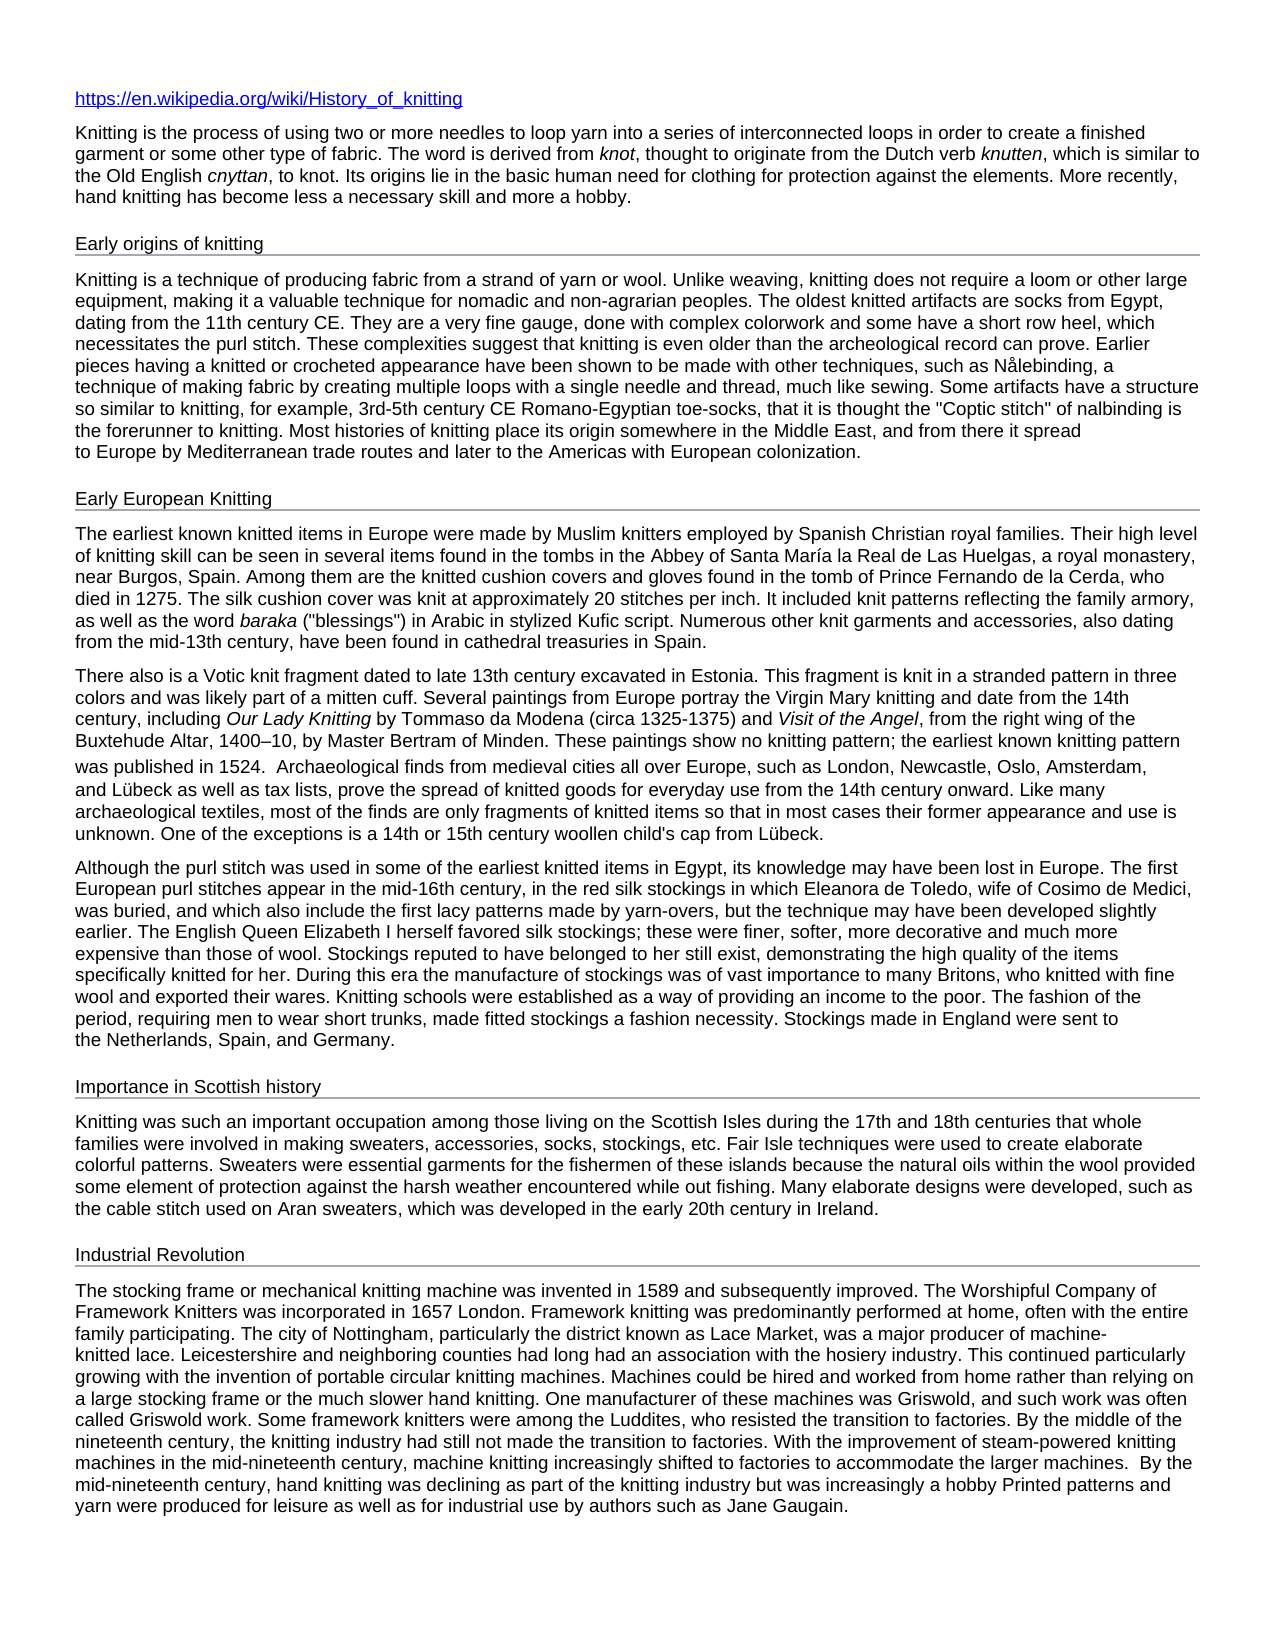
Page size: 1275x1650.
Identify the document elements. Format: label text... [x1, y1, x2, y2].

text Knitting was such an important occupation among those living on the Scottish Isles during the 17th and 18th centuries that whole families were involved in making sweaters, accessories, socks, stockings, etc. Fair Isle techniques were used to create elaborate colorful patterns. Sweaters were essential garments for the fishermen of these islands because the natural oils within the wool provided some element of protection against the harsh weather encountered while out fishing. Many elaborate designs were developed, such as the cable stitch used on Aran sweaters, which was developed in the early 20th century in Ireland. [75, 1111, 1200, 1219]
text There also is a Votic knit fragment dated to late 13th century excavated in Estonia. This fragment is knit in a stranded pattern in three colors and was likely part of a mitten cuff. Several paintings from Europe portray the Virgin Mary knitting and date from the 14th century, including Our Lady Knitting by Tommaso da Modena (circa 1325-1375) and Visit of the Angel, from the right wing of the Buxtehude Altar, 1400–10, by Master Bertram of Minden. These paintings show no knitting pattern; the earliest known knitting pattern was published in 1524. Archaeological finds from medieval cities all over Europe, such as London, Newcastle, Oslo, Amsterdam, and Lübeck as well as tax lists, prove the spread of knitted goods for everyday use from the 14th century onward. Like many archaeological textiles, most of the finds are only fragments of knitted items so that in most cases their former appearance and use is unknown. One of the exceptions is a 14th or 15th century woollen child's cap from Lübeck. [75, 665, 1200, 844]
text Early origins of knitting [75, 233, 1200, 254]
text The stocking frame or mechanical knitting machine was invented in 1589 and subsequently improved. The Worshipful Company of Framework Knitters was incorporated in 1657 London. Framework knitting was predominantly performed at home, often with the entire family participating. The city of Nottingham, particularly the district known as Lace Market, was a major producer of machine-knitted lace. Leicestershire and neighboring counties had long had an association with the hosiery industry. This continued particularly growing with the invention of portable circular knitting machines. Machines could be hired and worked from home rather than relying on a large stocking frame or the much slower hand knitting. One manufacturer of these machines was Griswold, and such work was often called Griswold work. Some framework knitters were among the Luddites, who resisted the transition to factories. By the middle of the nineteenth century, the knitting industry had still not made the transition to factories. With the improvement of steam-powered knitting machines in the mid-nineteenth century, machine knitting increasingly shifted to factories to accommodate the larger machines. By the mid-nineteenth century, hand knitting was declining as part of the knitting industry but was increasingly a hobby Printed patterns and yarn were produced for leisure as well as for industrial use by authors such as Jane Gaugain. [75, 1279, 1200, 1517]
text Although the purl stitch was used in some of the earliest knitted items in Egypt, its knowledge may have been lost in Europe. The first European purl stitches appear in the mid-16th century, in the red silk stockings in which Eleanora de Toledo, wife of Cosimo de Medici, was buried, and which also include the first lacy patterns made by yarn-overs, but the technique may have been developed slightly earlier. The English Queen Elizabeth I herself favored silk stockings; these were finer, softer, more decorative and much more expensive than those of wool. Stockings reputed to have belonged to her still exist, demonstrating the high quality of the items specifically knitted for her. During this era the manufacture of stockings was of vast importance to many Britons, who knitted with fine wool and exported their wares. Knitting schools were established as a way of providing an income to the poor. The fashion of the period, requiring men to wear short trunks, made fitted stockings a fashion necessity. Stockings made in England were sent to the Netherlands, Spain, and Germany. [75, 856, 1200, 1051]
text Early European Knitting [75, 487, 1200, 509]
text Knitting is the process of using two or more needles to loop yarn into a series of interconnected loops in order to create a finished garment or some other type of fabric. The word is derived from knot, thought to originate from the Dutch verb knutten, which is similar to the Old English cnyttan, to knot. Its origins lie in the basic human need for clothing for protection against the elements. More recently, hand knitting has become less a necessary skill and more a hobby. [75, 122, 1200, 208]
text https://en.wikipedia.org/wiki/History_of_knitting [75, 87, 1200, 109]
text Knitting is a technique of producing fabric from a strand of yarn or wool. Unlike weaving, knitting does not require a loom or other large equipment, making it a valuable technique for nomadic and non-agrarian peoples. The oldest knitted artifacts are socks from Egypt, dating from the 11th century CE. They are a very fine gauge, done with complex colorwork and some have a short row heel, which necessitates the purl stitch. These complexities suggest that knitting is even older than the archeological record can prove. Earlier pieces having a knitted or crocheted appearance have been shown to be made with other techniques, such as Nålebinding, a technique of making fabric by creating multiple loops with a single needle and thread, much like sewing. Some artifacts have a structure so similar to knitting, for example, 3rd-5th century CE Romano-Egyptian toe-socks, that it is thought the "Coptic stitch" of nalbinding is the forerunner to knitting. Most histories of knitting place its origin somewhere in the Middle East, and from there it spread to Europe by Mediterranean trade routes and later to the Americas with European colonization. [75, 268, 1200, 462]
text Industrial Revolution [75, 1244, 1200, 1265]
text Importance in Scottish history [75, 1076, 1200, 1097]
text The earliest known knitted items in Europe were made by Muslim knitters employed by Spanish Christian royal families. Their high level of knitting skill can be seen in several items found in the tombs in the Abbey of Santa María la Real de Las Huelgas, a royal monastery, near Burgos, Spain. Among them are the knitted cushion covers and gloves found in the tomb of Prince Fernando de la Cerda, who died in 1275. The silk cushion cover was knit at approximately 20 stitches per inch. It included knit patterns reflecting the family armory, as well as the word baraka ("blessings") in Arabic in stylized Kufic script. Numerous other knit garments and accessories, also dating from the mid-13th century, have been found in cathedral treasuries in Spain. [75, 523, 1200, 652]
